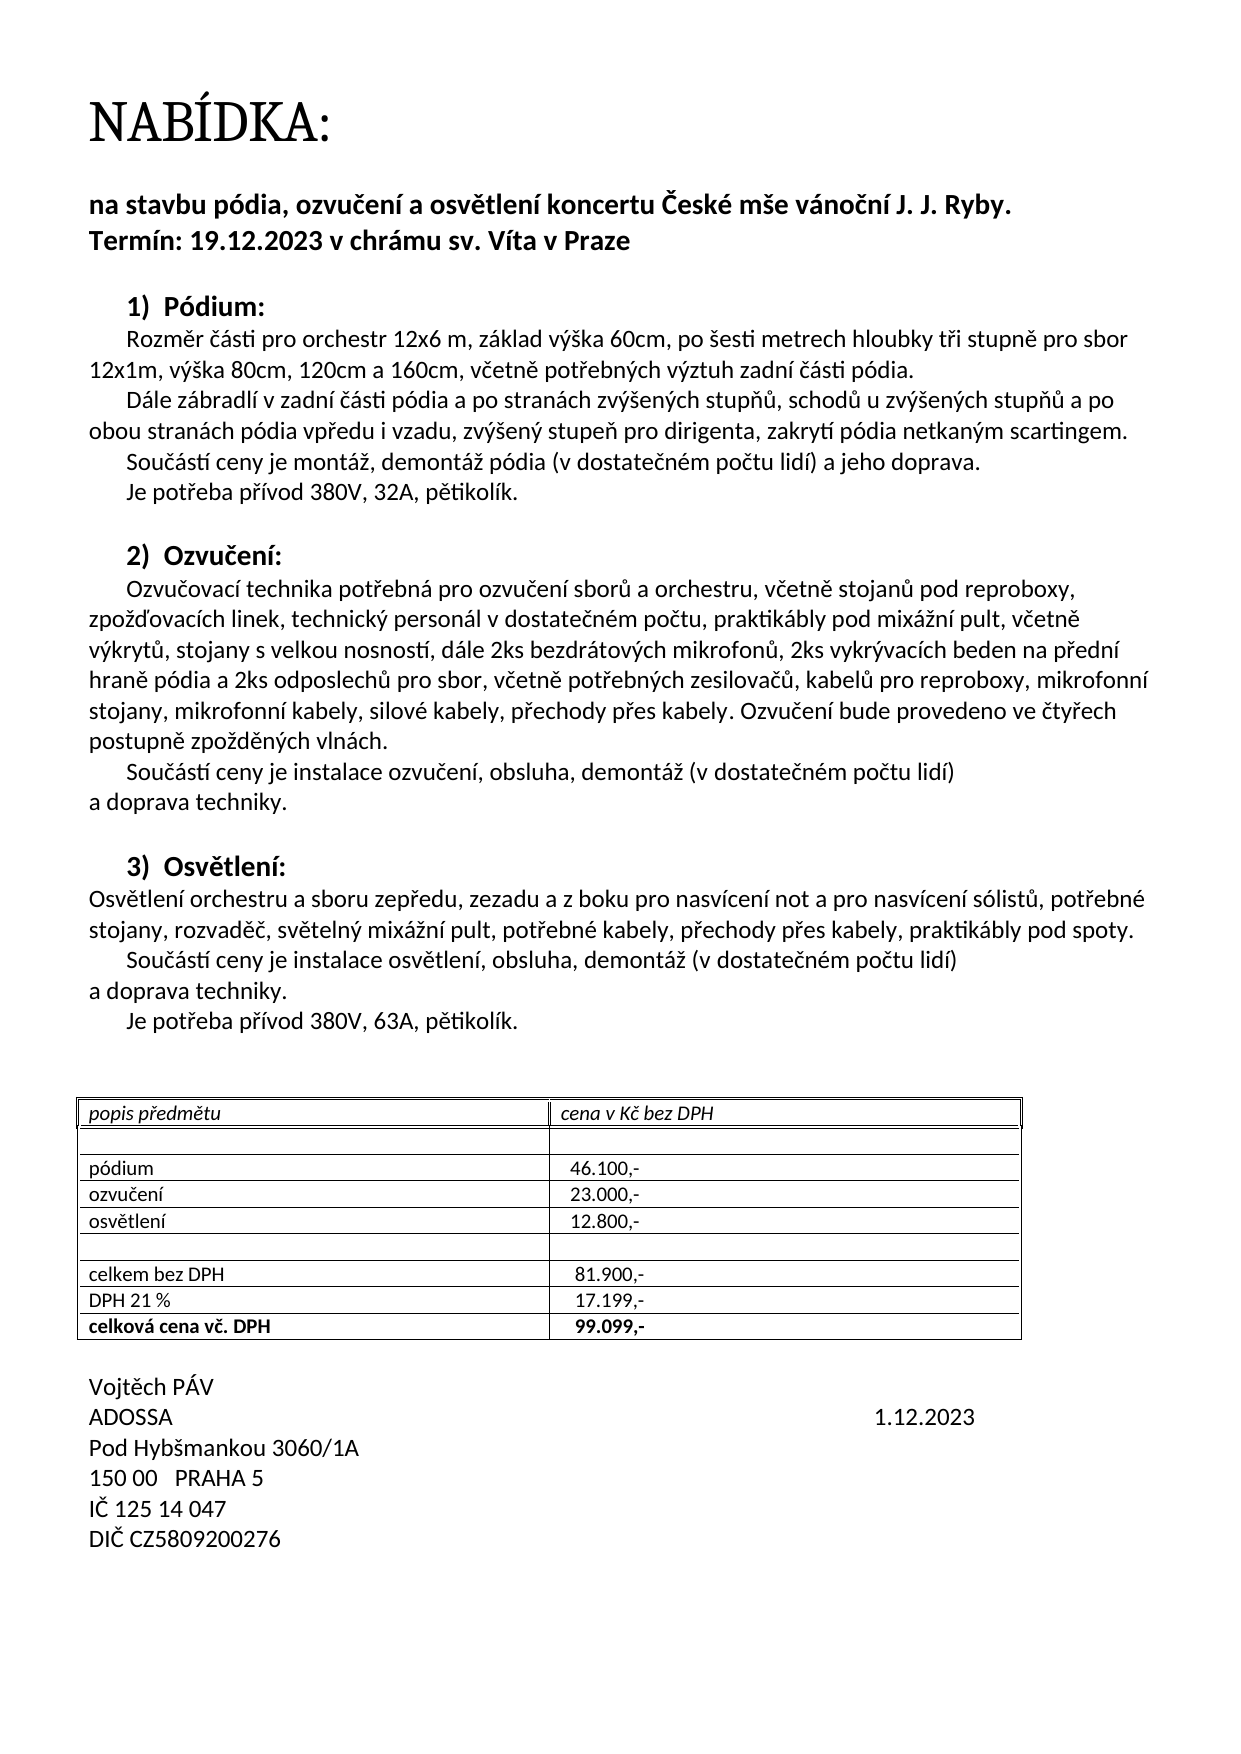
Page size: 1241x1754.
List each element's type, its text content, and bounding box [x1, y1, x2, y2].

table_cell 17.199,- [550, 1286, 1021, 1313]
text Vojtěch PÁV [89, 1371, 1152, 1401]
table_cell 12.800,- [550, 1207, 1021, 1233]
text Rozměr části pro orchestr 12x6 m, základ výška 60cm, po šesti metrech hloubky tři stupně pro sbor 12x1m, výška 80cm, 120cm a 160cm, včetně potřebných výztuh zadní části pódia. [89, 324, 1152, 385]
table_cell celková cena vč. DPH [78, 1313, 549, 1339]
table_cell 23.000,- [550, 1180, 1021, 1207]
text Osvětlení orchestru a sboru zepředu, zezadu a z boku pro nasvícení not a pro nasvícení sólistů, potřebné stojany, rozvaděč, světelný mixážní pult, potřebné kabely, přechody přes kabely, praktikábly pod spoty. [89, 883, 1152, 944]
text Ozvučovací technika potřebná pro ozvučení sborů a orchestru, včetně stojanů pod reproboxy, zpožďovacích linek, technický personál v dostatečném počtu, praktikábly pod mixážní pult, včetně výkrytů, stojany s velkou nosností, dále 2ks bezdrátových mikrofonů, 2ks vykrývacích beden na přední hraně pódia a 2ks odposlechů pro sbor, včetně potřebných zesilovačů, kabelů pro reproboxy, mikrofonní stojany, mikrofonní kabely, silové kabely, přechody přes kabely. Ozvučení bude provedeno ve čtyřech postupně zpožděných vlnách. [89, 573, 1152, 756]
table_cell DPH 21 % [78, 1286, 549, 1313]
table_cell [550, 1125, 1021, 1154]
text Je potřeba přívod 380V, 63A, pětikolík. [89, 1005, 1152, 1036]
table_cell 81.900,- [550, 1260, 1021, 1286]
text Součástí ceny je montáž, demontáž pódia (v dostatečném počtu lidí) a jeho doprava. [89, 446, 1152, 476]
text a doprava techniky. [89, 787, 1152, 817]
table_cell celkem bez DPH [78, 1260, 549, 1286]
text Je potřeba přívod 380V, 32A, pětikolík. [89, 476, 1152, 507]
list Osvětlení: [126, 848, 1152, 883]
text DIČ CZ5809200276 [89, 1523, 1152, 1554]
text Součástí ceny je instalace ozvučení, obsluha, demontáž (v dostatečném počtu lidí) [89, 756, 1152, 787]
table_cell 46.100,- [550, 1154, 1021, 1180]
text 150 00 PRAHA 5 [89, 1462, 1152, 1493]
table_cell osvětlení [78, 1207, 549, 1233]
table_cell [78, 1233, 549, 1260]
table_cell ozvučení [78, 1180, 549, 1207]
text Pod Hybšmankou 3060/1A [89, 1432, 1152, 1462]
table_header popis předmětu [79, 1100, 549, 1125]
text ADOSSA 1.12.2023 [89, 1401, 1152, 1432]
list Ozvučení: [126, 537, 1152, 573]
title NABÍDKA: [89, 89, 1152, 156]
text a doprava techniky. [89, 975, 1152, 1005]
text na stavbu pódia, ozvučení a osvětlení koncertu České mše vánoční J. J. Ryby. [89, 186, 1152, 222]
text Dále zábradlí v zadní části pódia a po stranách zvýšených stupňů, schodů u zvýšených stupňů a po obou stranách pódia vpředu i vzadu, zvýšený stupeň pro dirigenta, zakrytí pódia netkaným scartingem. [89, 385, 1152, 446]
text IČ 125 14 047 [89, 1493, 1152, 1523]
table_cell [550, 1233, 1021, 1260]
table_header cena v Kč bez DPH [549, 1100, 1020, 1125]
text Termín: 19.12.2023 v chrámu sv. Víta v Praze [89, 222, 1152, 257]
table_cell [78, 1125, 549, 1154]
list Pódium: [126, 288, 1152, 324]
table_cell pódium [78, 1154, 549, 1180]
text Součástí ceny je instalace osvětlení, obsluha, demontáž (v dostatečném počtu lidí) [89, 944, 1152, 975]
table_cell 99.099,- [550, 1313, 1021, 1339]
